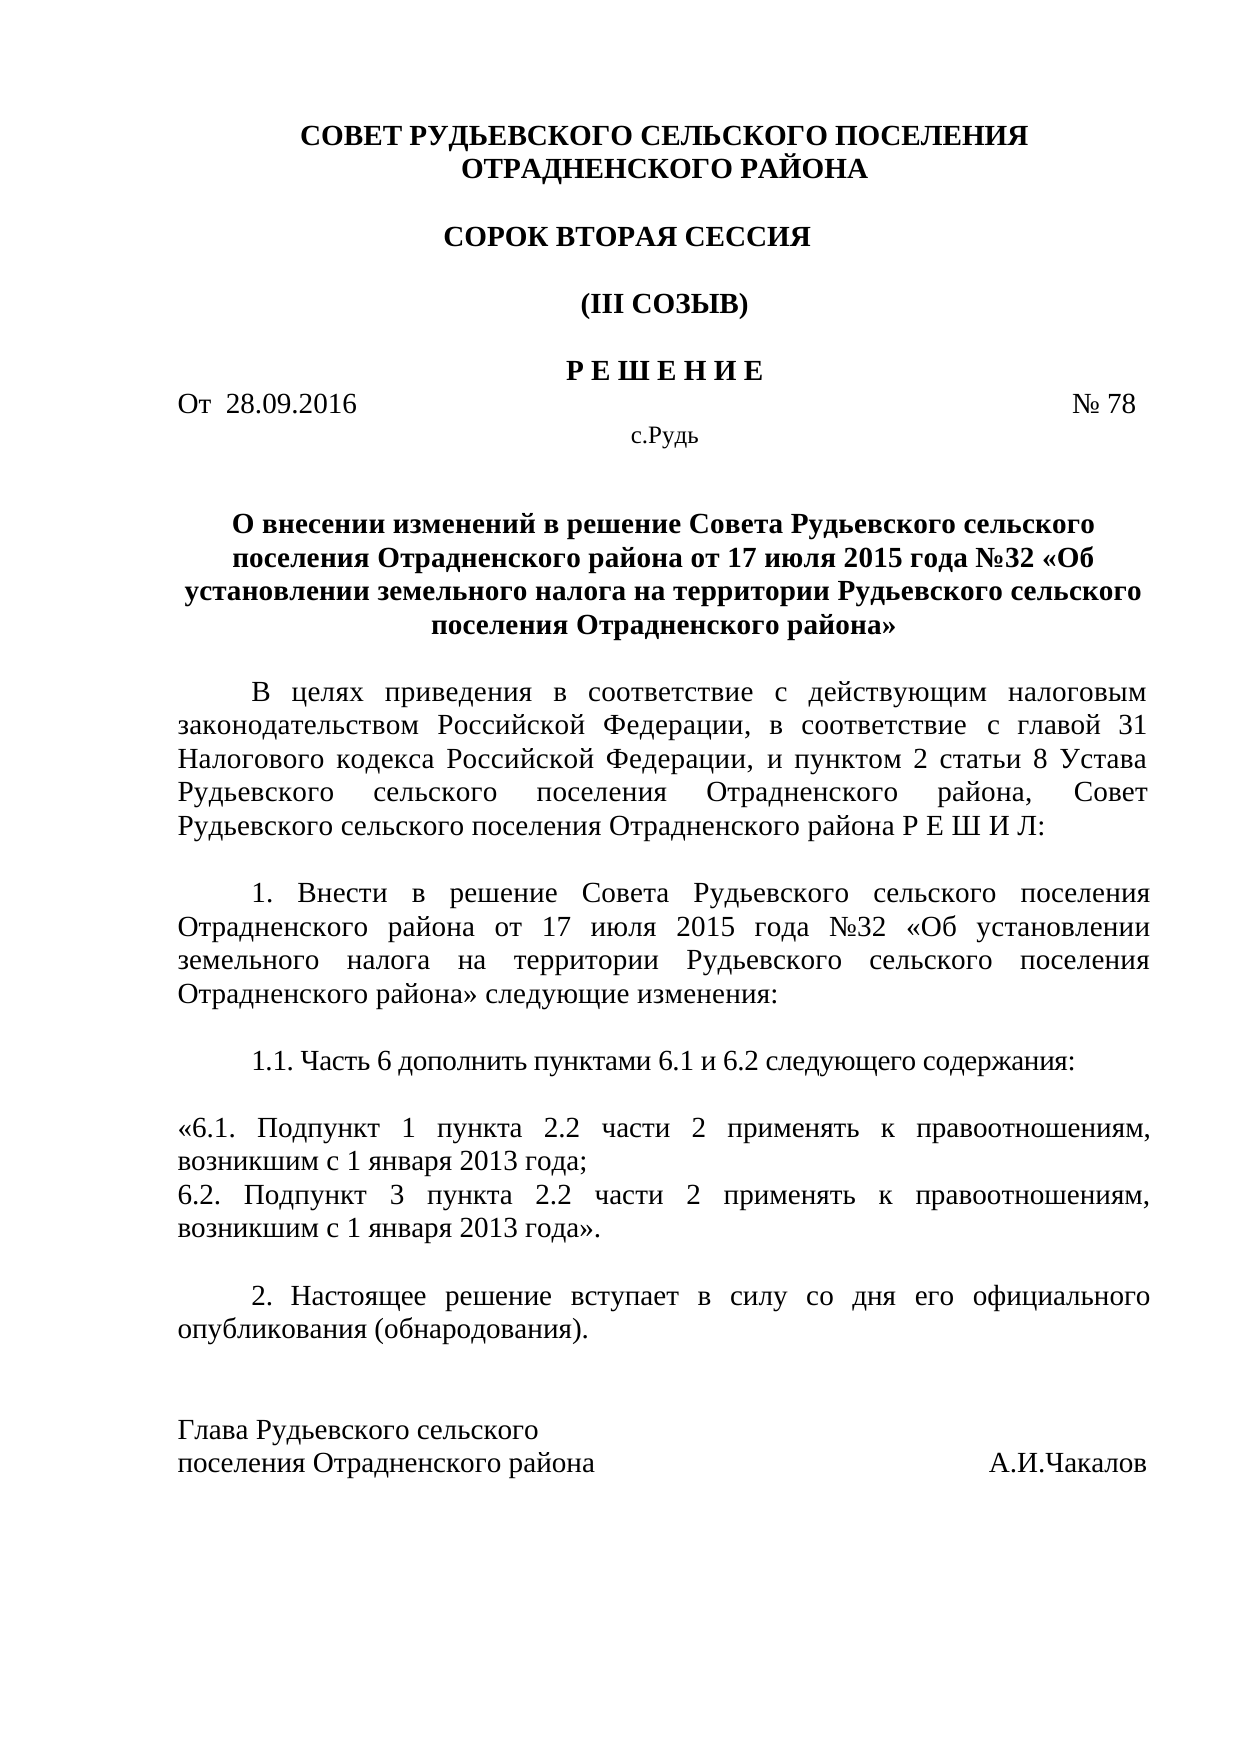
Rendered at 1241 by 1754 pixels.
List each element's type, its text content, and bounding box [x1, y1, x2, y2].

text 1.1. Часть 6 дополнить пунктами 6.1 и 6.2 следующего содержания: [177, 1043, 1152, 1076]
text поселения Отрадненского района А.И.Чакалов [74, 1445, 1152, 1479]
text О внесении изменений в решение Совета Рудьевского сельского поселения Отрадненского района от 17 июля 2015 года №32 «Об установлении земельного налога на территории Рудьевского сельского поселения Отрадненского района» [177, 506, 1151, 640]
text «6.1. Подпункт 1 пункта 2.2 части 2 применять к правоотношениям, возникшим с 1 января 2013 года; [177, 1110, 1152, 1177]
title От 28.09.2016 № 78 [177, 386, 1152, 420]
text 1. Внести в решение Совета Рудьевского сельского поселения Отрадненского района от 17 июля 2015 года №32 «Об установлении земельного налога на территории Рудьевского сельского поселения Отрадненского района» следующие изменения: [177, 875, 1152, 1009]
text с.Рудь [177, 420, 1152, 449]
text СОРОК ВТОРАЯ СЕССИЯ [102, 219, 1152, 252]
subtitle Р Е Ш Е Н И Е [177, 353, 1152, 386]
text Глава Рудьевского сельского [74, 1412, 1152, 1445]
text 6.2. Подпункт 3 пункта 2.2 части 2 применять к правоотношениям, возникшим с 1 января 2013 года». [177, 1177, 1152, 1244]
text В целях приведения в соответствие с действующим налоговым законодательством Российской Федерации, в соответствие с главой 31 Налогового кодекса Российской Федерации, и пунктом 2 статьи 8 Устава Рудьевского сельского поселения Отрадненского района, Совет Рудьевского сельского поселения Отрадненского района Р Е Ш И Л: [177, 674, 1148, 842]
subtitle СОВЕТ РУДЬЕВСКОГО СЕЛЬСКОГО ПОСЕЛЕНИЯ [177, 118, 1152, 152]
subtitle (III СОЗЫВ) [177, 286, 1152, 319]
subtitle ОТРАДНЕНСКОГО РАЙОНА [177, 152, 1152, 185]
text 2. Настоящее решение вступает в силу со дня его официального опубликования (обнародования). [177, 1278, 1152, 1345]
